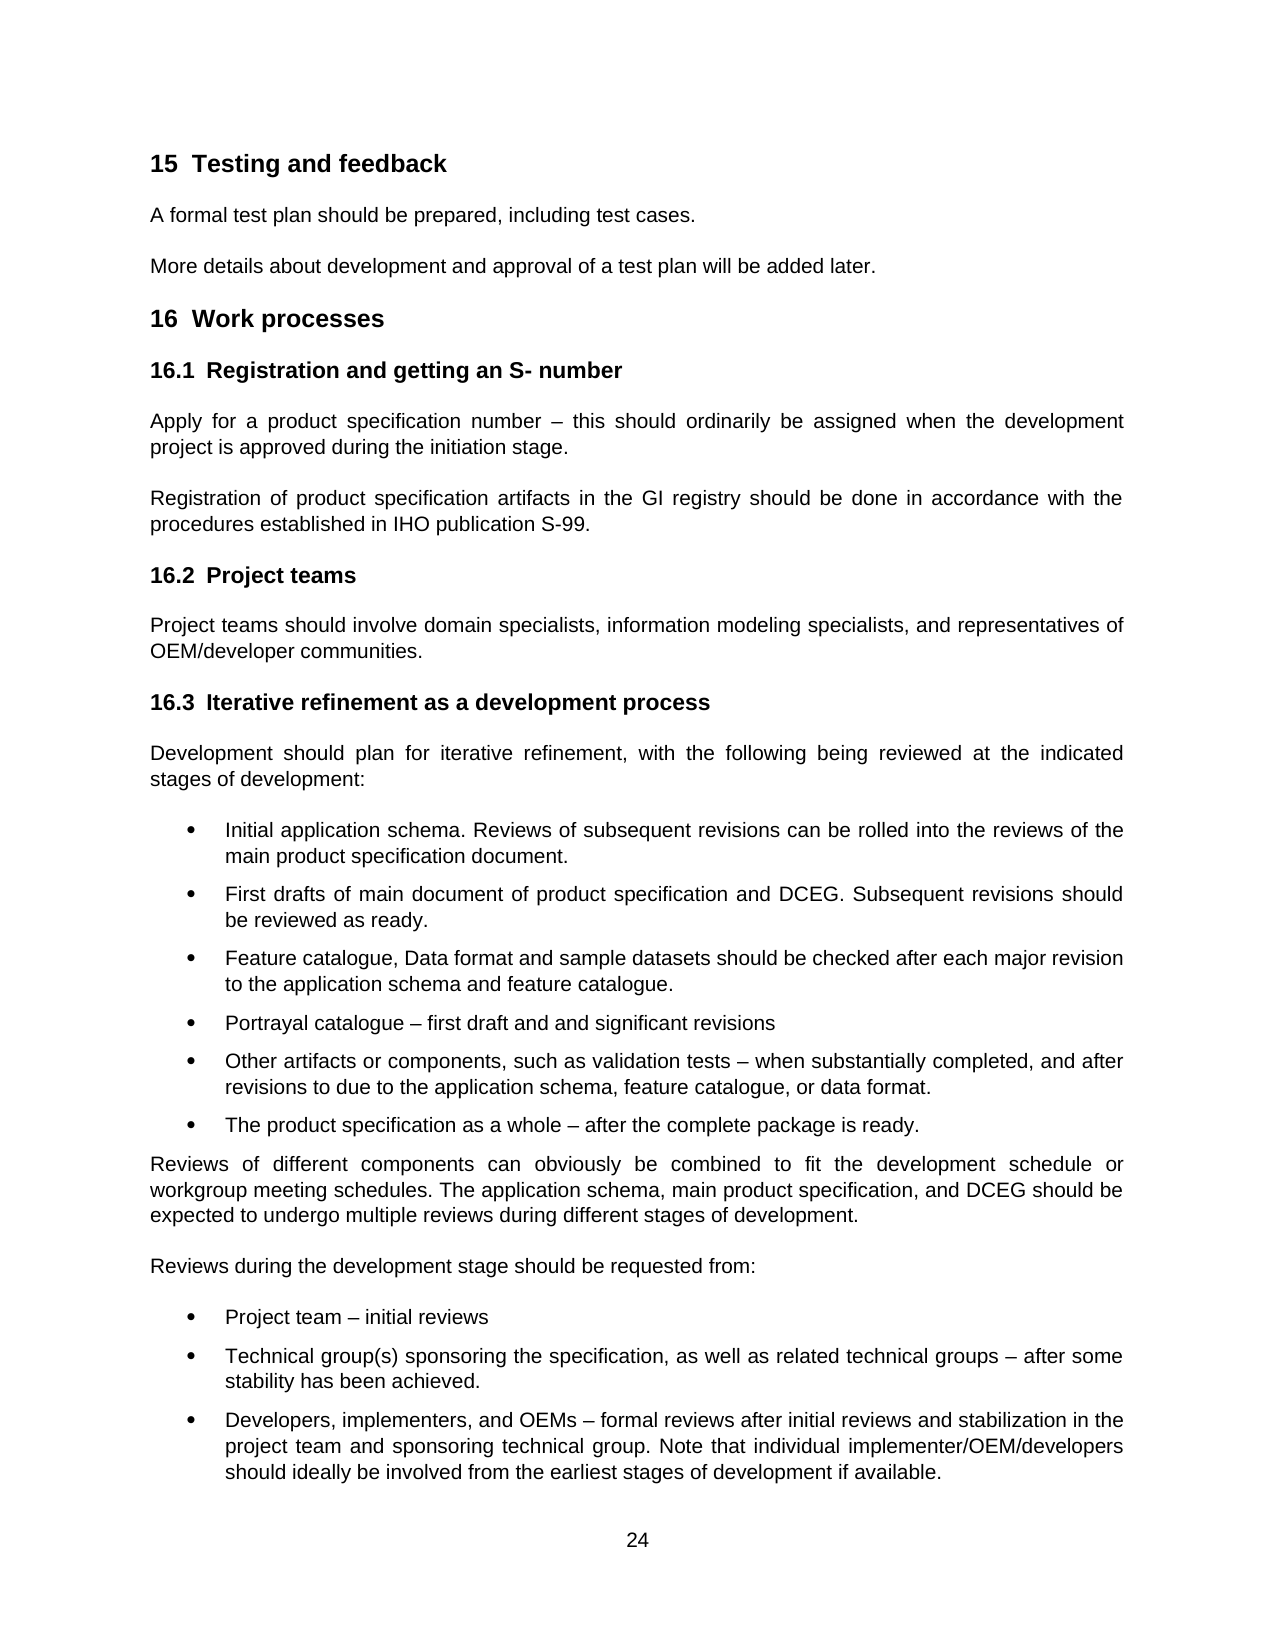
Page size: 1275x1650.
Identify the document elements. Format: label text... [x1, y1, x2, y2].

text Project teams should involve domain specialists, information modeling specialists, and representatives of OEM/developer communities. [150, 613, 1125, 663]
text Reviews of different components can obviously be combined to fit the development schedule or workgroup meeting schedules. The application schema, main product specification, and DCEG should be expected to undergo multiple reviews during different stages of development. [150, 1152, 1125, 1227]
text Reviews during the development stage should be requested from: [150, 1254, 1125, 1278]
subtitle Work processes [150, 305, 1125, 333]
text Apply for a product specification number – this should ordinarily be assigned when the development project is approved during the initiation stage. [150, 409, 1125, 459]
list Initial application schema. Reviews of subsequent revisions can be rolled into the reviews of the main product specification document. [187, 818, 1125, 868]
list Feature catalogue, Data format and sample datasets should be checked after each major revision to the application schema and feature catalogue. [187, 946, 1125, 996]
list Technical group(s) sponsoring the specification, as well as related technical groups – after some stability has been achieved. [187, 1343, 1125, 1393]
list The product specification as a whole – after the complete package is ready. [187, 1113, 1125, 1137]
list Developers, implementers, and OEMs – formal reviews after initial reviews and stabilization in the project team and sponsoring technical group. Note that individual implementer/OEM/developers should ideally be involved from the earliest stages of development if available. [187, 1408, 1125, 1483]
subtitle Project teams [150, 562, 1125, 588]
list Other artifacts or components, such as validation tests – when substantially completed, and after revisions to due to the application schema, feature catalogue, or data format. [187, 1049, 1125, 1099]
text Registration of product specification artifacts in the GI registry should be done in accordance with the procedures established in IHO publication S-99. [150, 486, 1125, 535]
subtitle Testing and feedback [150, 150, 1125, 178]
text More details about development and approval of a test plan will be added later. [150, 254, 1125, 278]
text Development should plan for iterative refinement, with the following being reviewed at the indicated stages of development: [150, 741, 1125, 791]
text A formal test plan should be prepared, including test cases. [150, 203, 1125, 227]
subtitle Iterative refinement as a development process [150, 690, 1125, 716]
list First drafts of main document of product specification and DCEG. Subsequent revisions should be reviewed as ready. [187, 882, 1125, 932]
list Portrayal catalogue – first draft and and significant revisions [187, 1011, 1125, 1034]
subtitle Registration and getting an S- number [150, 358, 1125, 384]
list Project team – initial reviews [187, 1305, 1125, 1329]
